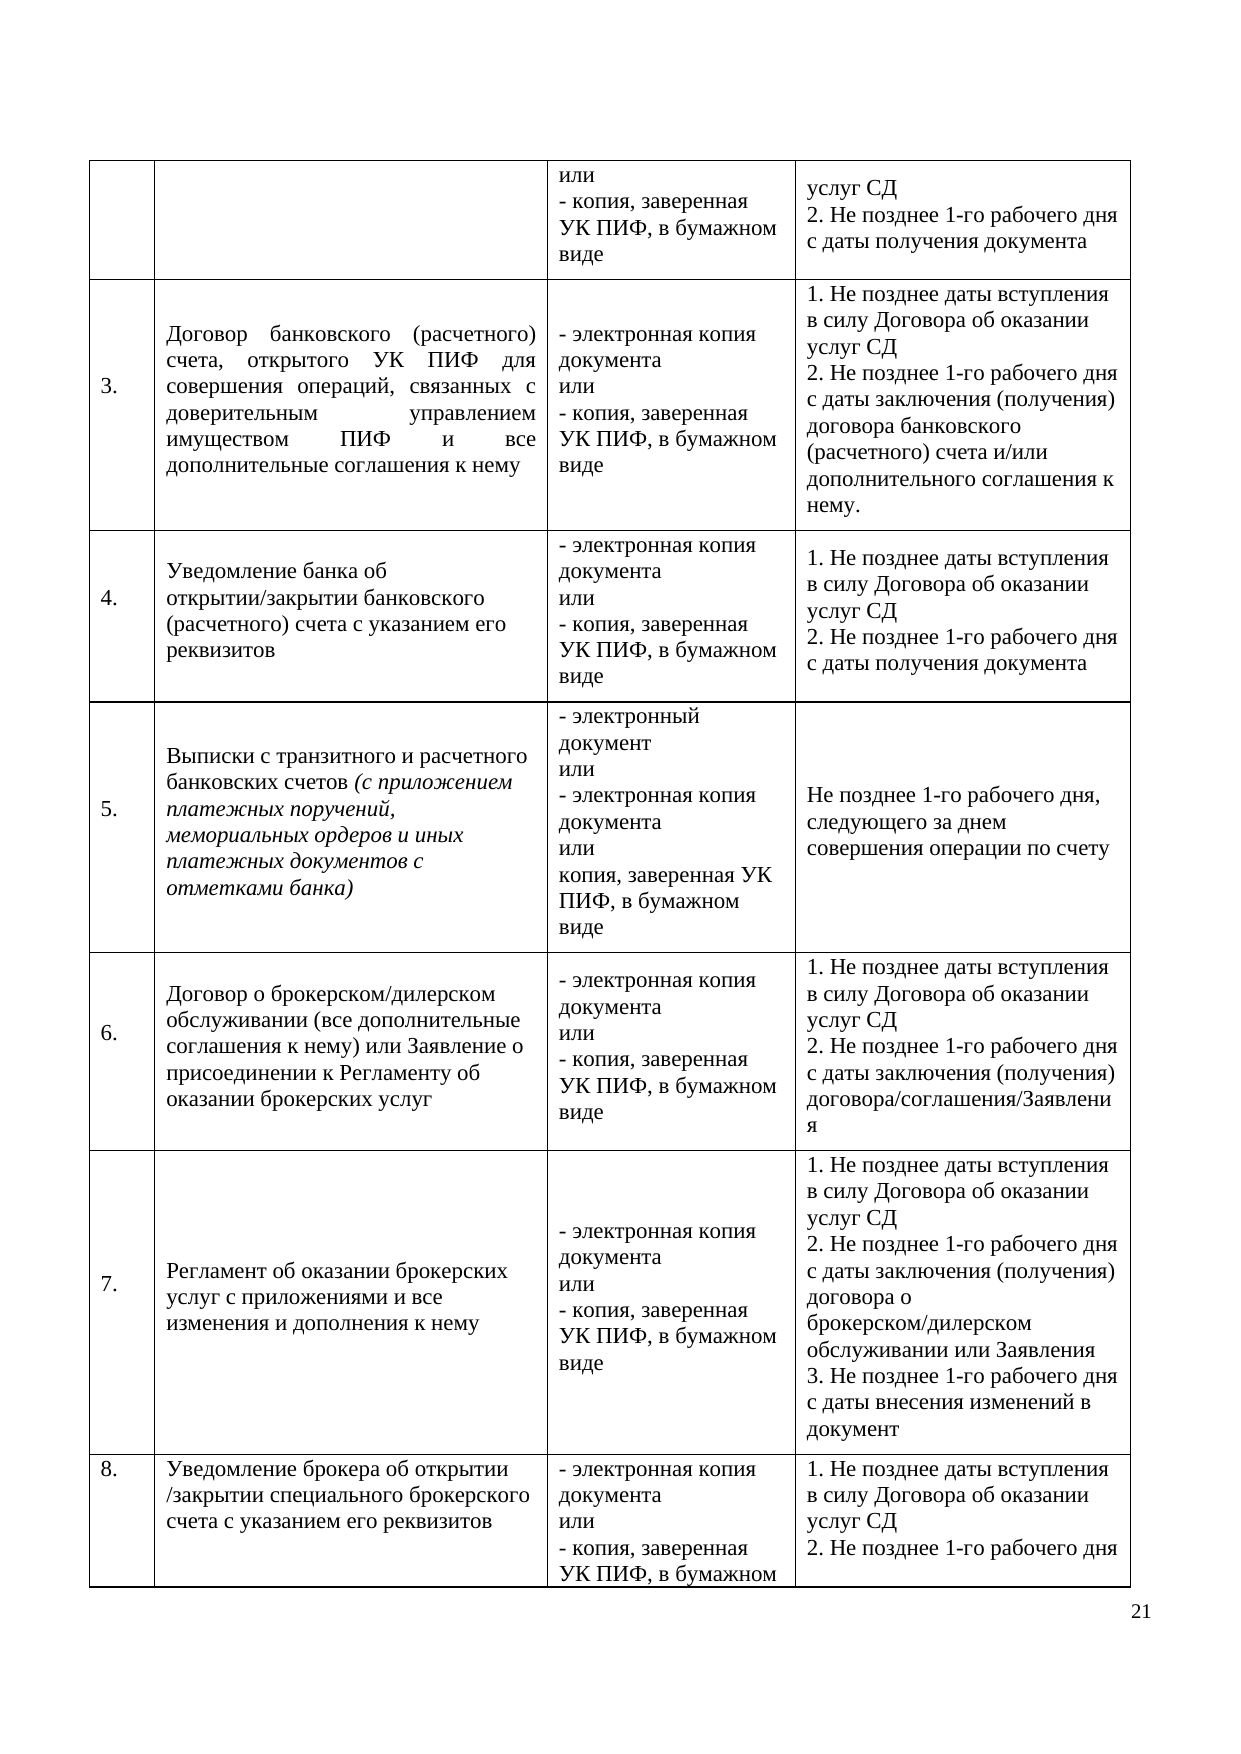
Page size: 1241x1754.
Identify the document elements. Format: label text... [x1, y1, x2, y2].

table_cell [90, 953, 154, 1150]
table_cell 1. Не позднее даты вступления в силу Договора об оказании услуг СД 2. Не позднее 1-го рабочего дня с даты заключения (получения) договора о брокерском/дилерском обслуживании или Заявления 3. Не позднее 1-го рабочего дня с даты внесения изменений в документ [796, 1151, 1130, 1454]
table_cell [155, 161, 547, 279]
table_cell Договор банковского (расчетного) счета, открытого УК ПИФ для совершения операций, связанных с доверительным управлением имуществом ПИФ и все дополнительные соглашения к нему [155, 280, 547, 530]
table_cell [90, 161, 154, 279]
table_cell 1. Не позднее даты вступления в силу Договора об оказании услуг СД 2. Не позднее 1-го рабочего дня с даты получения документа [796, 531, 1130, 701]
table_cell [90, 703, 154, 952]
table_cell Уведомление банка об открытии/закрытии банковского (расчетного) счета с указанием его реквизитов [155, 531, 547, 701]
table_cell - электронная копия документа или - копия, заверенная УК ПИФ, в бумажном виде [548, 1151, 795, 1454]
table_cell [155, 1455, 547, 1586]
table_cell 1. Не позднее даты вступления в силу Договора об оказании услуг СД 2. Не позднее 1-го рабочего дня с даты заключения (получения) договора/соглашения/Заявления [796, 953, 1130, 1150]
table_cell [796, 1455, 1130, 1586]
table_cell - электронная копия документа или - копия, заверенная УК ПИФ, в бумажном виде [548, 953, 795, 1150]
table_cell 1. Не позднее даты вступления в силу Договора об оказании услуг СД 2. Не позднее 1-го рабочего дня с даты заключения (получения) договора банковского (расчетного) счета и/или дополнительного соглашения к нему. [796, 280, 1130, 530]
table_cell [90, 531, 154, 701]
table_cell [796, 161, 1130, 279]
table_cell Выписки с транзитного и расчетного банковских счетов (с приложением платежных поручений, мемориальных ордеров и иных платежных документов с отметками банка) [155, 703, 547, 952]
table_cell Регламент об оказании брокерских услуг с приложениями и все изменения и дополнения к нему [155, 1151, 547, 1454]
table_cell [548, 161, 795, 279]
table_cell - электронная копия документа или - копия, заверенная УК ПИФ, в бумажном виде [548, 531, 795, 701]
table_cell [90, 280, 154, 530]
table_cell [548, 1455, 795, 1586]
table_cell - электронная копия документа или - копия, заверенная УК ПИФ, в бумажном виде [548, 280, 795, 530]
table_cell [90, 1455, 154, 1586]
table_cell Договор о брокерском/дилерском обслуживании (все дополнительные соглашения к нему) или Заявление о присоединении к Регламенту об оказании брокерских услуг [155, 953, 547, 1150]
table_cell - электронный документ или - электронная копия документа или копия, заверенная УК ПИФ, в бумажном виде [548, 703, 795, 952]
table_cell [90, 1151, 154, 1454]
table_cell Не позднее 1-го рабочего дня, следующего за днем совершения операции по счету [796, 703, 1130, 952]
